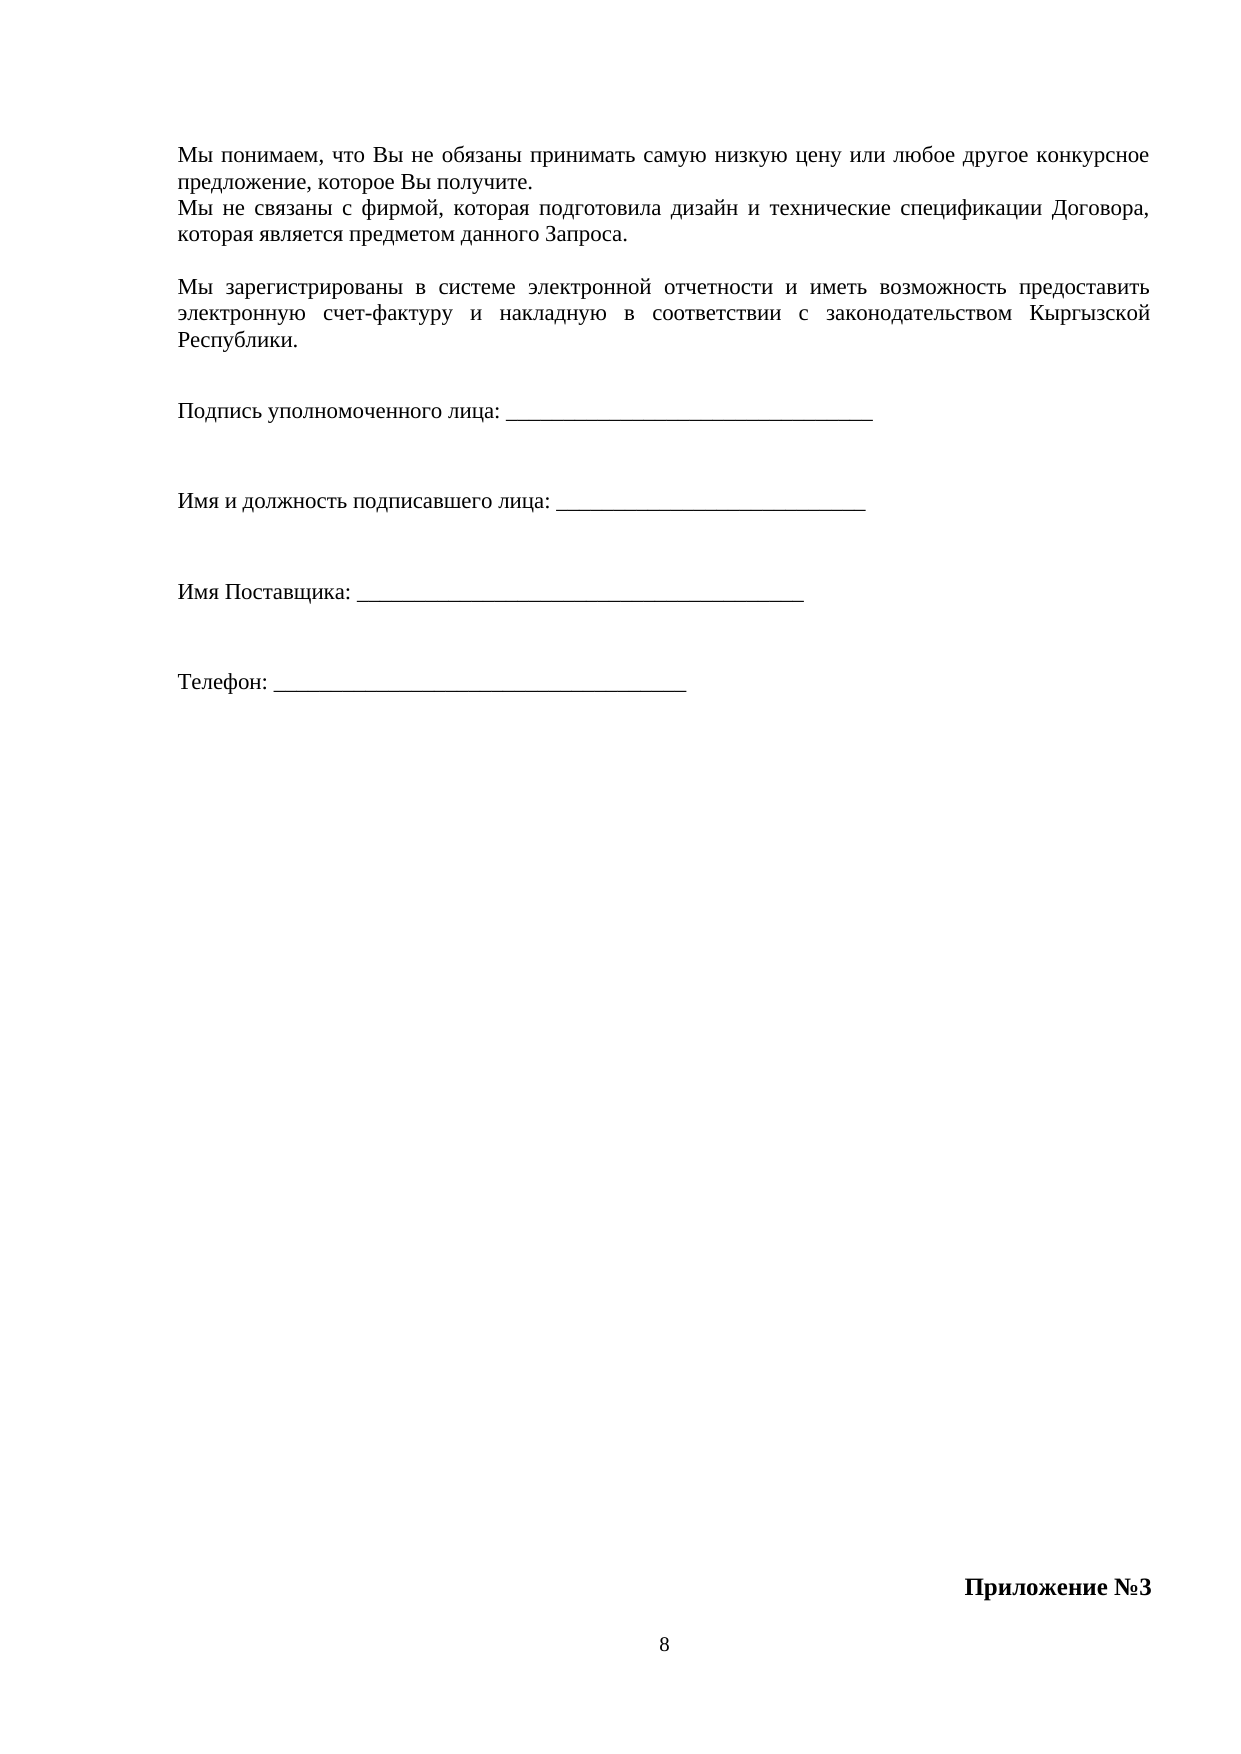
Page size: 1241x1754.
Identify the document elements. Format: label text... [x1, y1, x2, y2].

text Имя Поставщика: _______________________________________ [177, 578, 1152, 604]
text Мы не связаны с фирмой, которая подготовила дизайн и технические спецификации Договора, которая является предметом данного Запроса. [177, 194, 1152, 247]
text Телефон: ____________________________________ [177, 668, 1152, 694]
text Подпись уполномоченного лица: ________________________________ [177, 397, 1152, 424]
text Приложение №3 [177, 1572, 1152, 1601]
text Мы понимаем, что Вы не обязаны принимать самую низкую цену или любое другое конкурсное предложение, которое Вы получите. [177, 141, 1152, 194]
text Мы зарегистрированы в системе электронной отчетности и иметь возможность предоставить электронную счет-фактуру и накладную в соответствии с законодательством Кыргызской Республики. [177, 273, 1152, 352]
text Имя и должность подписавшего лица: ___________________________ [177, 487, 1152, 514]
